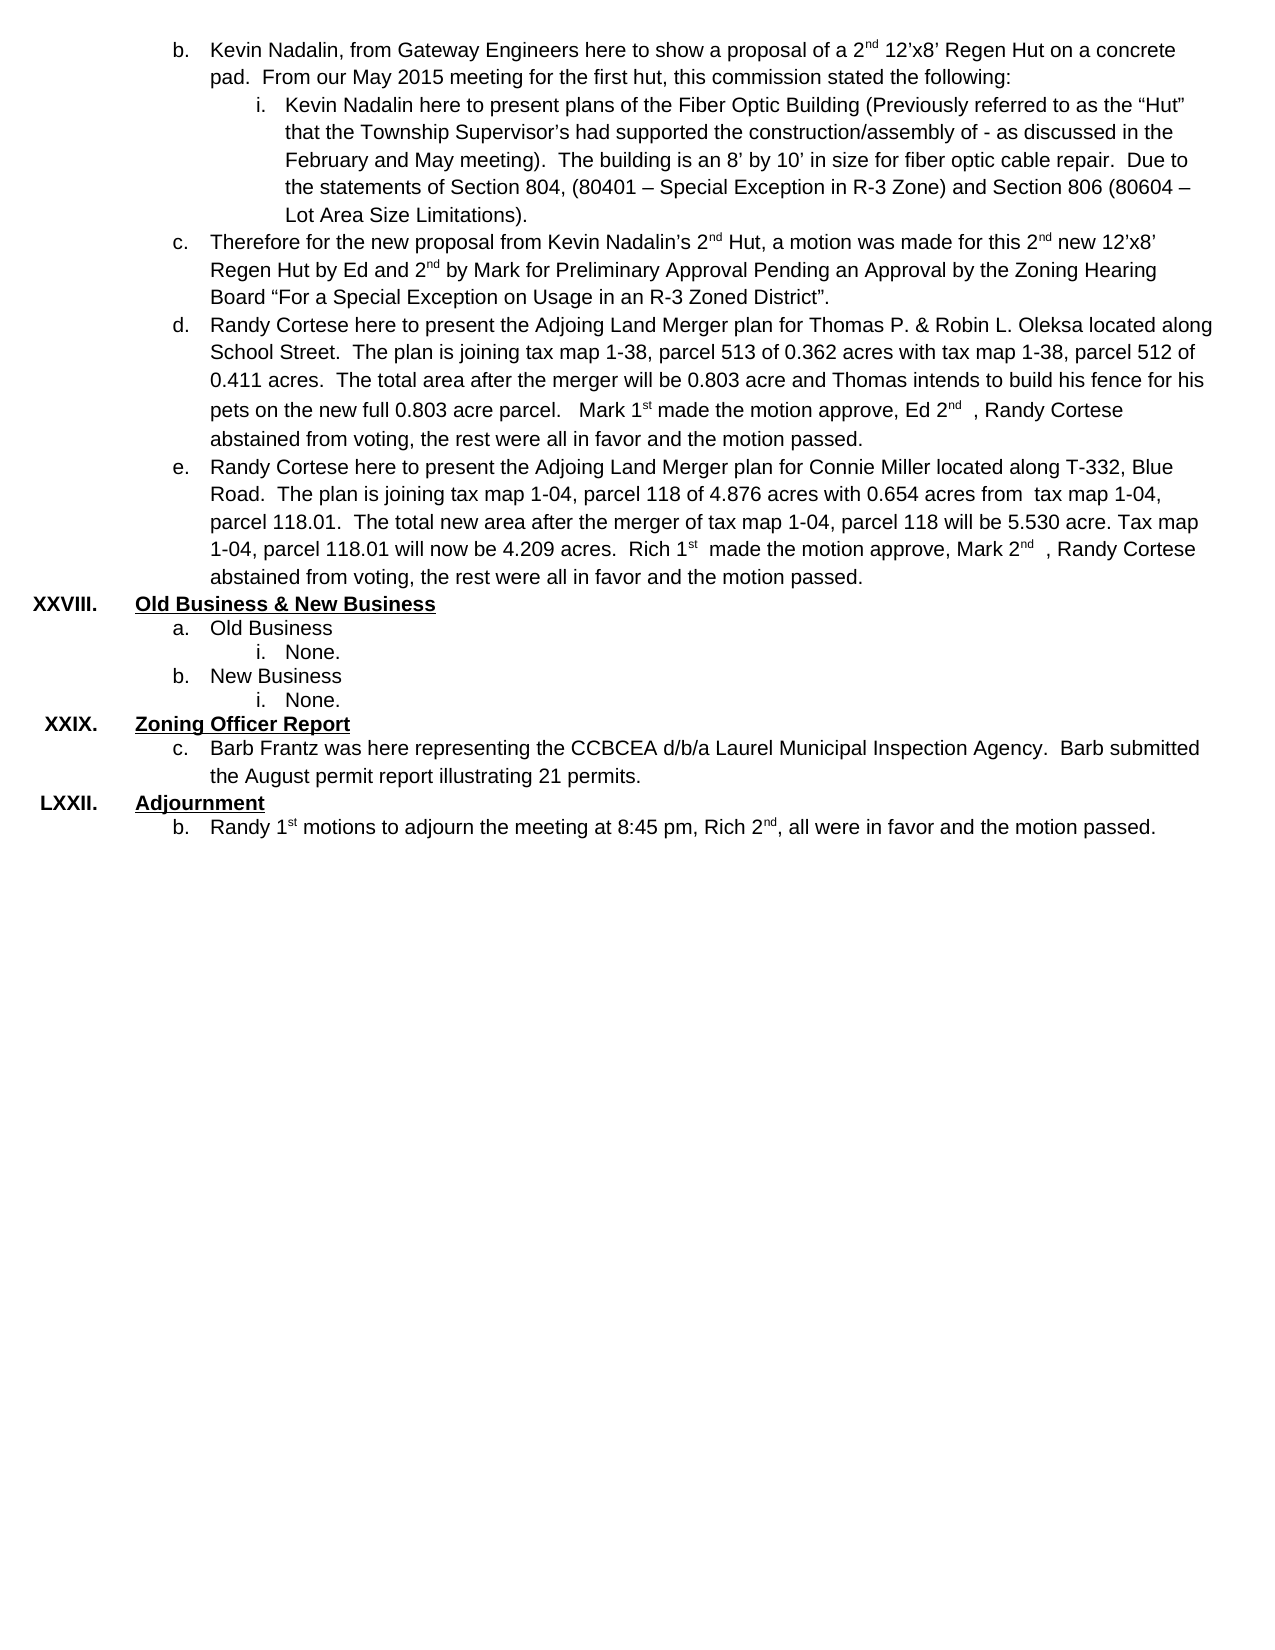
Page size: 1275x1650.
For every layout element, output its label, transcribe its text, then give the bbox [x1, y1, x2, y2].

list Adjournment [97, 791, 1215, 815]
list Kevin Nadalin here to present plans of the Fiber Optic Building (Previously referred to as the “Hut” that the Township Supervisor’s had supported the construction/assembly of - as discussed in the February and May meeting). The building is an 8’ by 10’ in size for fiber optic cable repair. Due to the statements of Section 804, (80401 – Special Exception in R-3 Zone) and Section 806 (80604 – Lot Area Size Limitations). [266, 92, 1215, 226]
list Zoning Officer Report [97, 712, 1215, 736]
list New Business [172, 664, 1215, 688]
list Therefore for the new proposal from Kevin Nadalin’s 2nd Hut, a motion was made for this 2nd new 12’x8’ Regen Hut by Ed and 2nd by Mark for Preliminary Approval Pending an Approval by the Zoning Hearing Board “For a Special Exception on Usage in an R-3 Zoned District”. [172, 230, 1215, 309]
list Randy 1st motions to adjourn the meeting at 8:45 pm, Rich 2nd, all were in favor and the motion passed. [172, 815, 1215, 839]
list Barb Frantz was here representing the CCBCEA d/b/a Laurel Municipal Inspection Agency. Barb submitted the August permit report illustrating 21 permits. [172, 736, 1215, 787]
list Randy Cortese here to present the Adjoing Land Merger plan for Connie Miller located along T-332, Blue Road. The plan is joining tax map 1-04, parcel 118 of 4.876 acres with 0.654 acres from tax map 1-04, parcel 118.01. The total new area after the merger of tax map 1-04, parcel 118 will be 5.530 acre. Tax map 1-04, parcel 118.01 will now be 4.209 acres. Rich 1st made the motion approve, Mark 2nd , Randy Cortese abstained from voting, the rest were all in favor and the motion passed. [172, 455, 1215, 589]
list Kevin Nadalin, from Gateway Engineers here to show a proposal of a 2nd 12’x8’ Regen Hut on a concrete pad. From our May 2015 meeting for the first hut, this commission stated the following: [172, 37, 1215, 89]
list None. [266, 640, 1215, 664]
list None. [266, 688, 1215, 712]
list Randy Cortese here to present the Adjoing Land Merger plan for Thomas P. & Robin L. Oleksa located along School Street. The plan is joining tax map 1-38, parcel 513 of 0.362 acres with tax map 1-38, parcel 512 of 0.411 acres. The total area after the merger will be 0.803 acre and Thomas intends to build his fence for his pets on the new full 0.803 acre parcel. Mark 1st made the motion approve, Ed 2nd , Randy Cortese abstained from voting, the rest were all in favor and the motion passed. [172, 312, 1215, 451]
list Old Business [172, 616, 1215, 640]
list Old Business & New Business [97, 592, 1215, 616]
